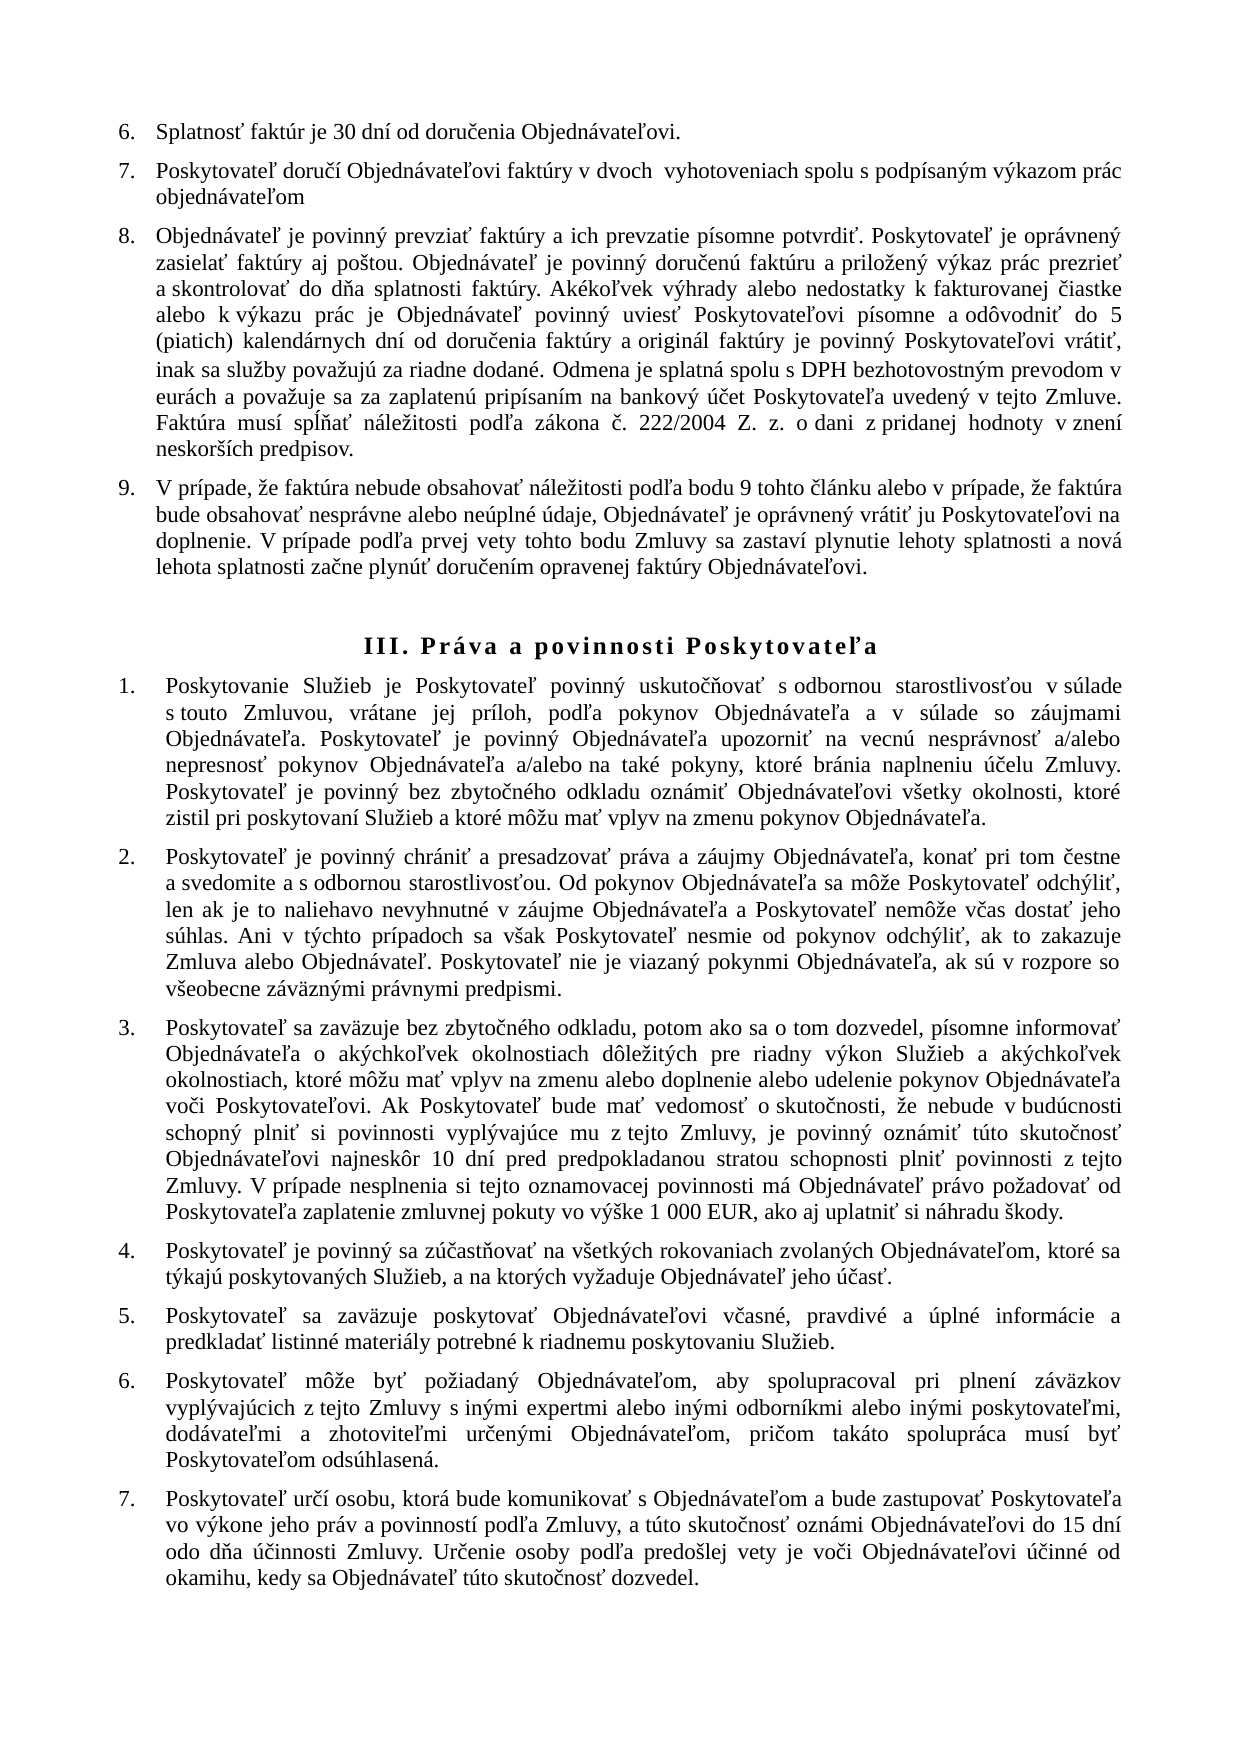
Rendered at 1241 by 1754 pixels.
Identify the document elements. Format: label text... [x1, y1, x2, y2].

list V prípade, že faktúra nebude obsahovať náležitosti podľa bodu 9 tohto článku alebo v prípade, že faktúra bude obsahovať nesprávne alebo neúplné údaje, Objednávateľ je oprávnený vrátiť ju Poskytovateľovi na doplnenie. V prípade podľa prvej vety tohto bodu Zmluvy sa zastaví plynutie lehoty splatnosti a nová lehota splatnosti začne plynúť doručením opravenej faktúry Objednávateľovi. [118, 474, 1122, 580]
list Poskytovateľ je povinný sa zúčastňovať na všetkých rokovaniach zvolaných Objednávateľom, ktoré sa týkajú poskytovaných Služieb, a na ktorých vyžaduje Objednávateľ jeho účasť. [118, 1237, 1122, 1289]
list Poskytovateľ môže byť požiadaný Objednávateľom, aby spolupracoval pri plnení záväzkov vyplývajúcich z tejto Zmluvy s inými expertmi alebo inými odborníkmi alebo inými poskytovateľmi, dodávateľmi a zhotoviteľmi určenými Objednávateľom, pričom takáto spolupráca musí byť Poskytovateľom odsúhlasená. [118, 1367, 1122, 1473]
list Poskytovateľ sa zaväzuje bez zbytočného odkladu, potom ako sa o tom dozvedel, písomne informovať Objednávateľa o akýchkoľvek okolnostiach dôležitých pre riadny výkon Služieb a akýchkoľvek okolnostiach, ktoré môžu mať vplyv na zmenu alebo doplnenie alebo udelenie pokynov Objednávateľa voči Poskytovateľovi. Ak Poskytovateľ bude mať vedomosť o skutočnosti, že nebude v budúcnosti schopný plniť si povinnosti vyplývajúce mu z tejto Zmluvy, je povinný oznámiť túto skutočnosť Objednávateľovi najneskôr 10 dní pred predpokladanou stratou schopnosti plniť povinnosti z tejto Zmluvy. V prípade nesplnenia si tejto oznamovacej povinnosti má Objednávateľ právo požadovať od Poskytovateľa zaplatenie zmluvnej pokuty vo výške 1 000 EUR, ako aj uplatniť si náhradu škody. [118, 1013, 1122, 1224]
list Poskytovateľ doručí Objednávateľovi faktúry v dvoch vyhotoveniach spolu s podpísaným výkazom prác objednávateľom [118, 157, 1122, 210]
list Splatnosť faktúr je 30 dní od doručenia Objednávateľovi. [118, 118, 1122, 144]
text III. Práva a povinnosti Poskytovateľa [118, 631, 1122, 660]
list Poskytovanie Služieb je Poskytovateľ povinný uskutočňovať s odbornou starostlivosťou v súlade s touto Zmluvou, vrátane jej príloh, podľa pokynov Objednávateľa a v súlade so záujmami Objednávateľa. Poskytovateľ je povinný Objednávateľa upozorniť na vecnú nesprávnosť a/alebo nepresnosť pokynov Objednávateľa a/alebo na také pokyny, ktoré bránia naplneniu účelu Zmluvy. Poskytovateľ je povinný bez zbytočného odkladu oznámiť Objednávateľovi všetky okolnosti, ktoré zistil pri poskytovaní Služieb a ktoré môžu mať vplyv na zmenu pokynov Objednávateľa. [118, 672, 1122, 830]
list Poskytovateľ určí osobu, ktorá bude komunikovať s Objednávateľom a bude zastupovať Poskytovateľa vo výkone jeho práv a povinností podľa Zmluvy, a túto skutočnosť oznámi Objednávateľovi do 15 dní odo dňa účinnosti Zmluvy. Určenie osoby podľa predošlej vety je voči Objednávateľovi účinné od okamihu, kedy sa Objednávateľ túto skutočnosť dozvedel. [118, 1485, 1122, 1591]
list Poskytovateľ je povinný chrániť a presadzovať práva a záujmy Objednávateľa, konať pri tom čestne a svedomite a s odbornou starostlivosťou. Od pokynov Objednávateľa sa môže Poskytovateľ odchýliť, len ak je to naliehavo nevyhnutné v záujme Objednávateľa a Poskytovateľ nemôže včas dostať jeho súhlas. Ani v týchto prípadoch sa však Poskytovateľ nesmie od pokynov odchýliť, ak to zakazuje Zmluva alebo Objednávateľ. Poskytovateľ nie je viazaný pokynmi Objednávateľa, ak sú v rozpore so všeobecne záväznými právnymi predpismi. [118, 843, 1122, 1001]
list Poskytovateľ sa zaväzuje poskytovať Objednávateľovi včasné, pravdivé a úplné informácie a predkladať listinné materiály potrebné k riadnemu poskytovaniu Služieb. [118, 1302, 1122, 1355]
list Objednávateľ je povinný prevziať faktúry a ich prevzatie písomne potvrdiť. Poskytovateľ je oprávnený zasielať faktúry aj poštou. Objednávateľ je povinný doručenú faktúru a priložený výkaz prác prezrieť a skontrolovať do dňa splatnosti faktúry. Akékoľvek výhrady alebo nedostatky k fakturovanej čiastke alebo k výkazu prác je Objednávateľ povinný uviesť Poskytovateľovi písomne a odôvodniť do 5 (piatich) kalendárnych dní od doručenia faktúry a originál faktúry je povinný Poskytovateľovi vrátiť, inak sa služby považujú za riadne dodané. Odmena je splatná spolu s DPH bezhotovostným prevodom v eurách a považuje sa za zaplatenú pripísaním na bankový účet Poskytovateľa uvedený v tejto Zmluve. Faktúra musí spĺňať náležitosti podľa zákona č. 222/2004 Z. z. o dani z pridanej hodnoty v znení neskorších predpisov. [118, 222, 1122, 462]
